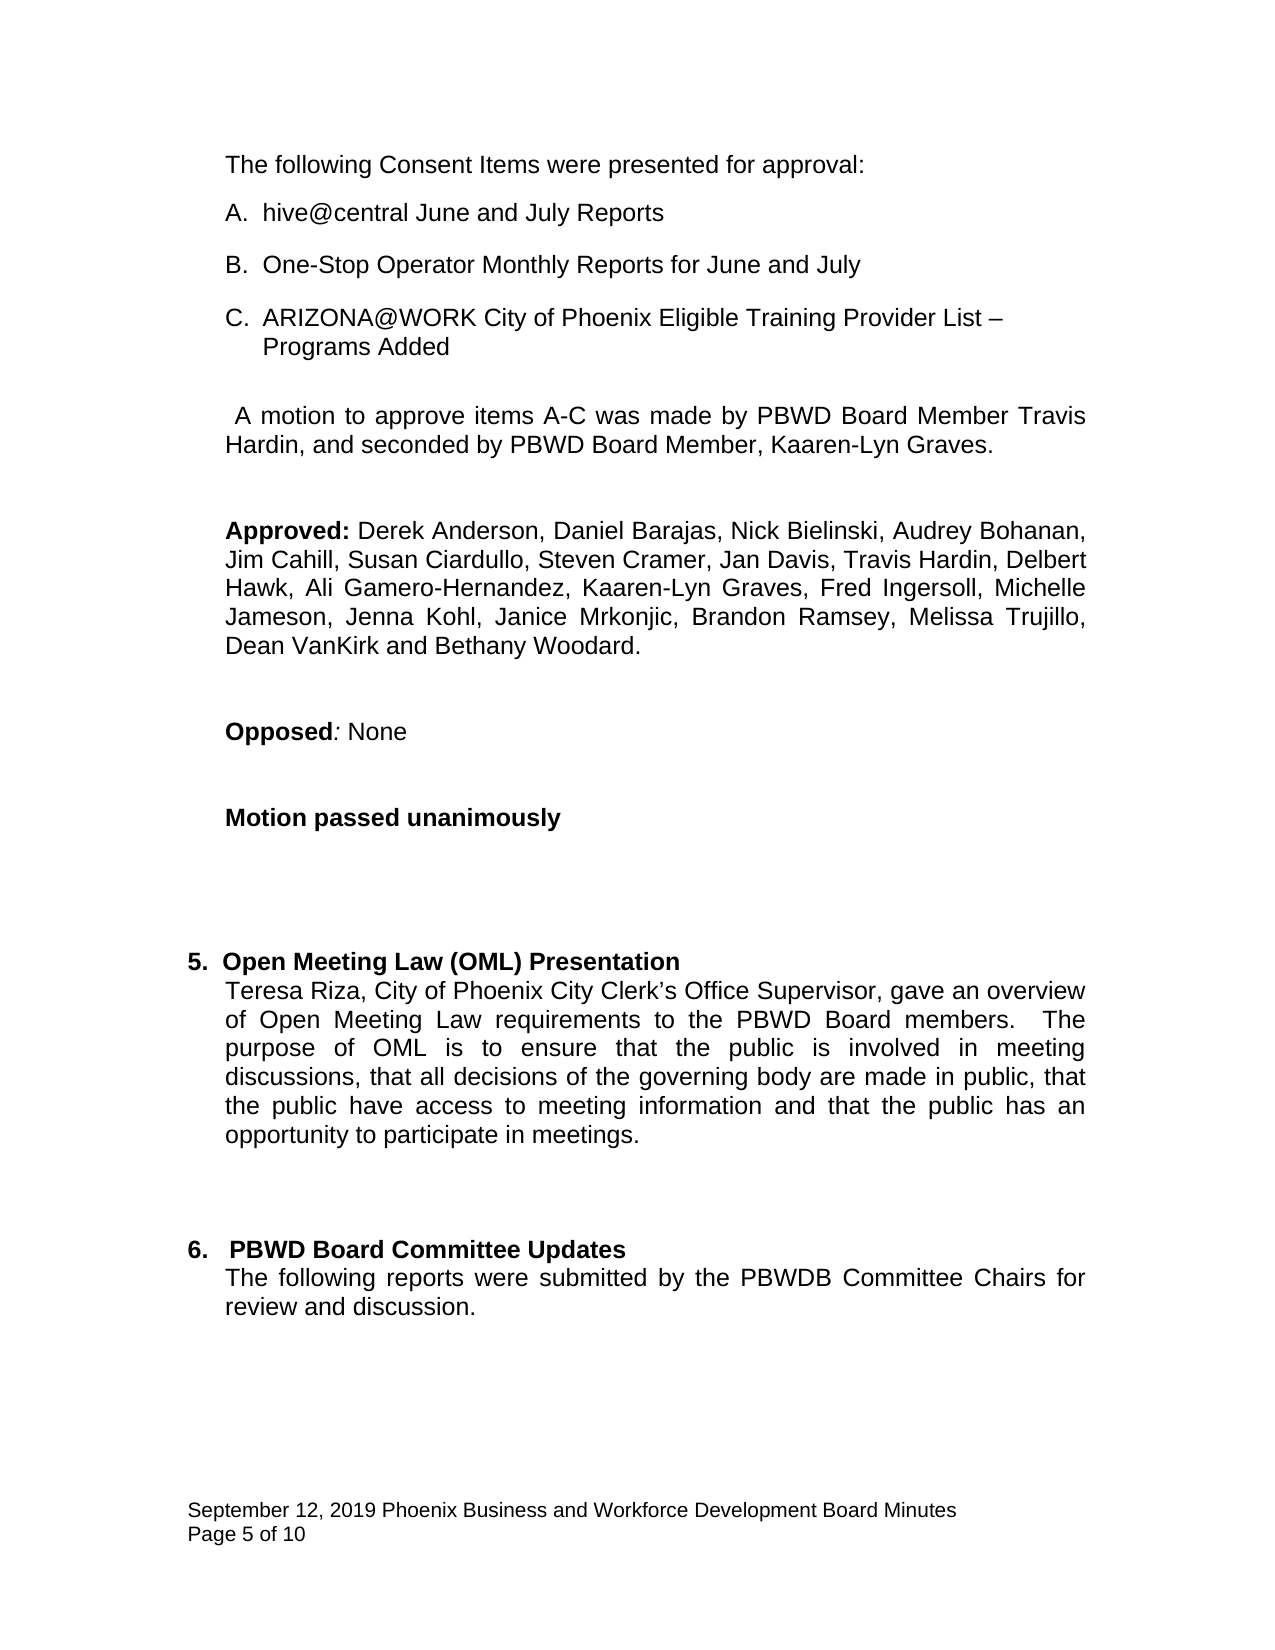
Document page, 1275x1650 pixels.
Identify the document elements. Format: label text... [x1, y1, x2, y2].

text Opposed: None [225, 717, 1087, 746]
text The following Consent Items were presented for approval: [225, 150, 1087, 179]
list ARIZONA@WORK City of Phoenix Eligible Training Provider List – Programs Added [225, 303, 1087, 361]
text Teresa Riza, City of Phoenix City Clerk’s Office Supervisor, gave an overview of Open Meeting Law requirements to the PBWD Board members. The purpose of OML is to ensure that the public is involved in meeting discussions, that all decisions of the governing body are made in public, that the public have access to meeting information and that the public has an opportunity to participate in meetings. [225, 976, 1087, 1148]
text 5. Open Meeting Law (OML) Presentation [187, 947, 1087, 976]
list One-Stop Operator Monthly Reports for June and July [225, 250, 1087, 279]
text Approved: Derek Anderson, Daniel Barajas, Nick Bielinski, Audrey Bohanan, Jim Cahill, Susan Ciardullo, Steven Cramer, Jan Davis, Travis Hardin, Delbert Hawk, Ali Gamero-Hernandez, Kaaren-Lyn Graves, Fred Ingersoll, Michelle Jameson, Jenna Kohl, Janice Mrkonjic, Brandon Ramsey, Melissa Trujillo, Dean VanKirk and Bethany Woodard. [225, 516, 1087, 659]
text A motion to approve items A-C was made by PBWD Board Member Travis Hardin, and seconded by PBWD Board Member, Kaaren-Lyn Graves. [187, 401, 1087, 458]
text Motion passed unanimously [187, 803, 1087, 832]
text The following reports were submitted by the PBWDB Committee Chairs for review and discussion. [225, 1263, 1087, 1321]
text 6. PBWD Board Committee Updates [187, 1234, 1087, 1263]
list hive@central June and July Reports [225, 198, 1087, 226]
